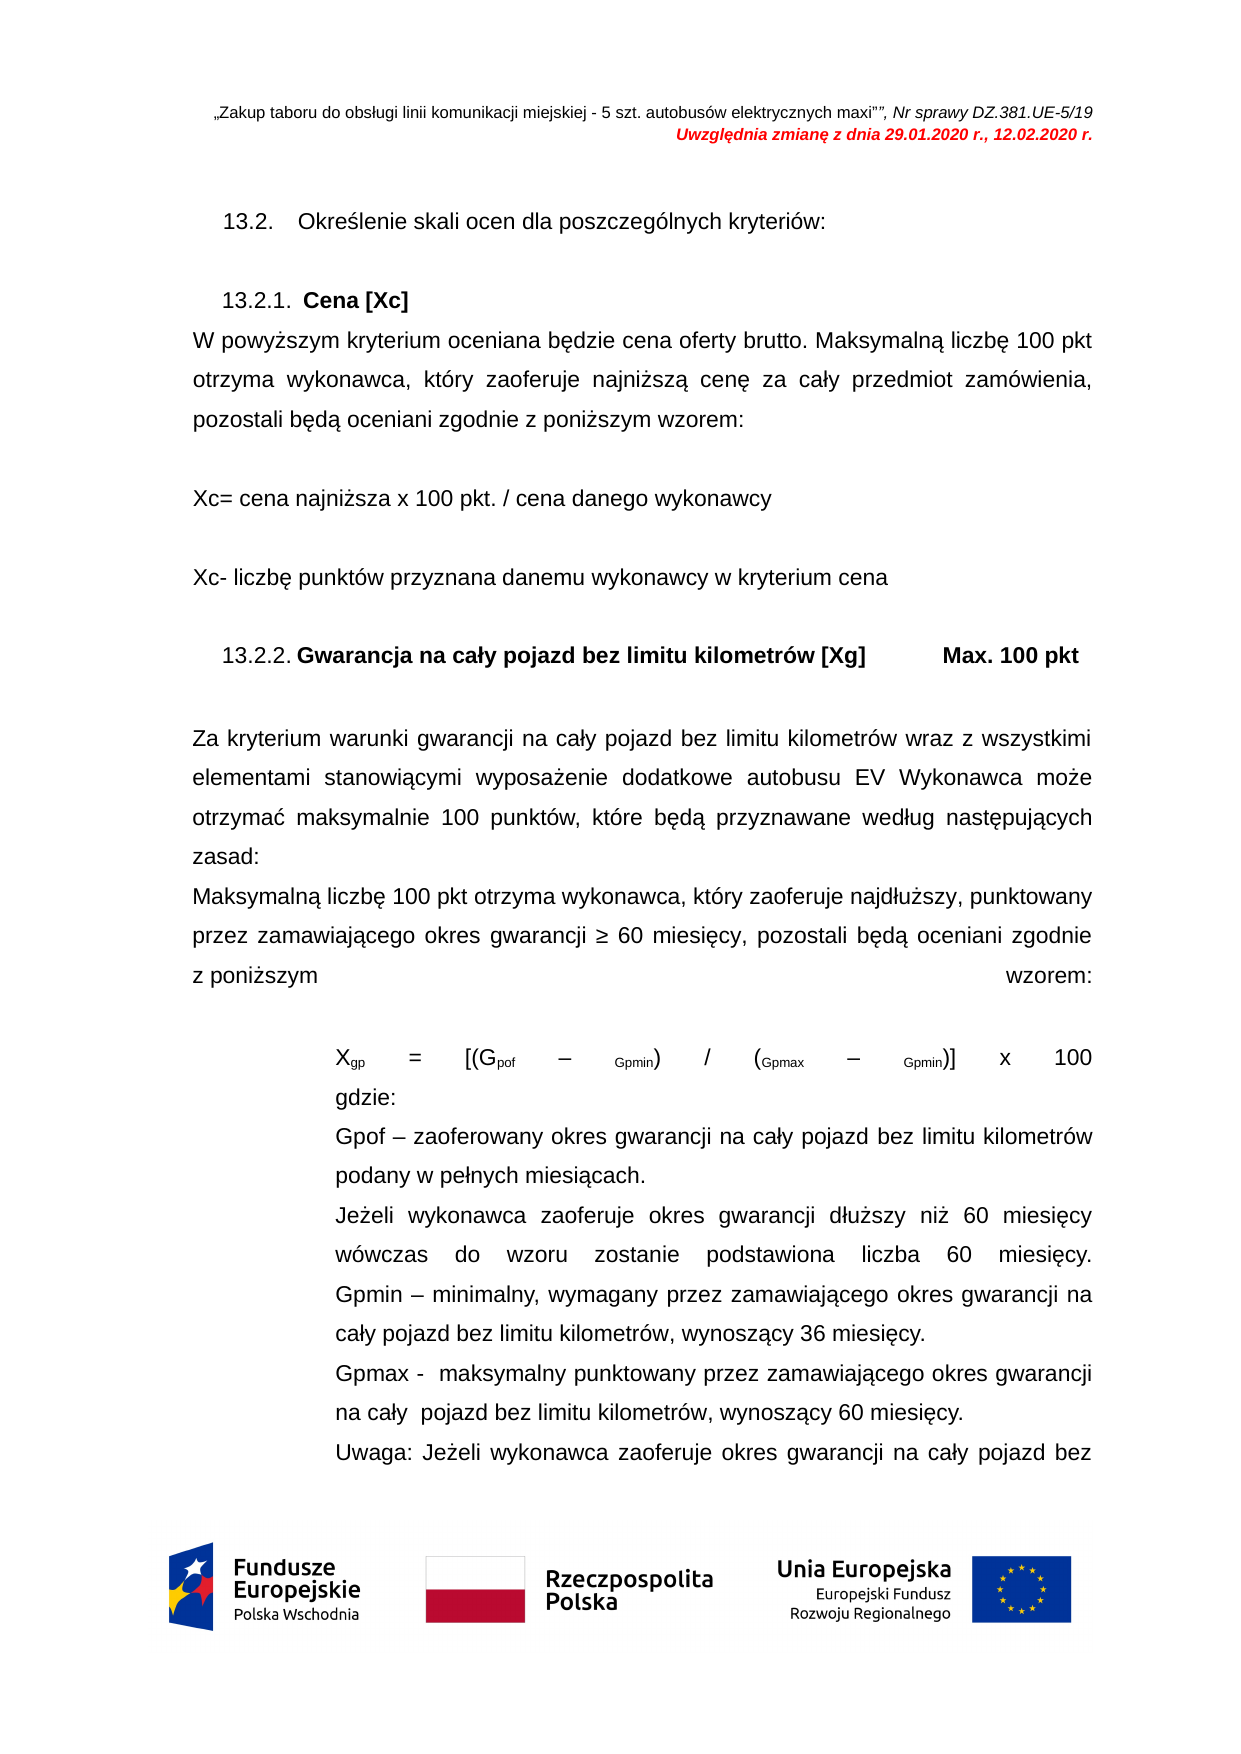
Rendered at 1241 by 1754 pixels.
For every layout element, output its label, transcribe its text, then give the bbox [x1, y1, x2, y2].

text Za kryterium warunki gwarancji na cały pojazd bez limitu kilometrów wraz z wszystkimi elementami stanowiącymi wyposażenie dodatkowe autobusu EV Wykonawca może otrzymać maksymalnie 100 punktów, które będą przyznawane według następujących zasad: [192, 725, 1093, 869]
text Maksymalną liczbę 100 pkt otrzyma wykonawca, który zaoferuje najdłuższy, punktowany przez zamawiającego okres gwarancji ≥ 60 miesięcy, pozostali będą oceniani zgodnie z poniższym wzorem: [192, 883, 1093, 1030]
text W powyższym kryterium oceniana będzie cena oferty brutto. Maksymalną liczbę 100 pkt otrzyma wykonawca, który zaoferuje najniższą cenę za cały przedmiot zamówienia, pozostali będą oceniani zgodnie z poniższym wzorem: [193, 327, 1093, 432]
text Xc- liczbę punktów przyznana danemu wykonawcy w kryterium cena [193, 563, 1093, 590]
list Cena [Xc] [222, 287, 1093, 313]
list Gwarancja na cały pojazd bez limitu kilometrów [Xg] Max. 100 pkt [222, 642, 1093, 711]
text Jeżeli wykonawca zaoferuje okres gwarancji dłuższy niż 60 miesięcy wówczas do wzoru zostanie podstawiona liczba 60 miesięcy. Gpmin – minimalny, wymagany przez zamawiającego okres gwarancji na cały pojazd bez limitu kilometrów, wynoszący 36 miesięcy. [335, 1202, 1093, 1347]
picture [147, 1520, 1093, 1653]
list Określenie skali ocen dla poszczególnych kryteriów: [223, 208, 1093, 234]
text Xc= cena najniższa x 100 pkt. / cena danego wykonawcy [193, 484, 1093, 511]
text Gpmax - maksymalny punktowany przez zamawiającego okres gwarancji na cały pojazd bez limitu kilometrów, wynoszący 60 miesięcy. [335, 1360, 1093, 1426]
text Gpof – zaoferowany okres gwarancji na cały pojazd bez limitu kilometrów podany w pełnych miesiącach. [335, 1123, 1093, 1189]
text Xgp = [(Gpof – Gpmin) / (Gpmax – Gpmin)] x 100 gdzie: [335, 1044, 1093, 1110]
